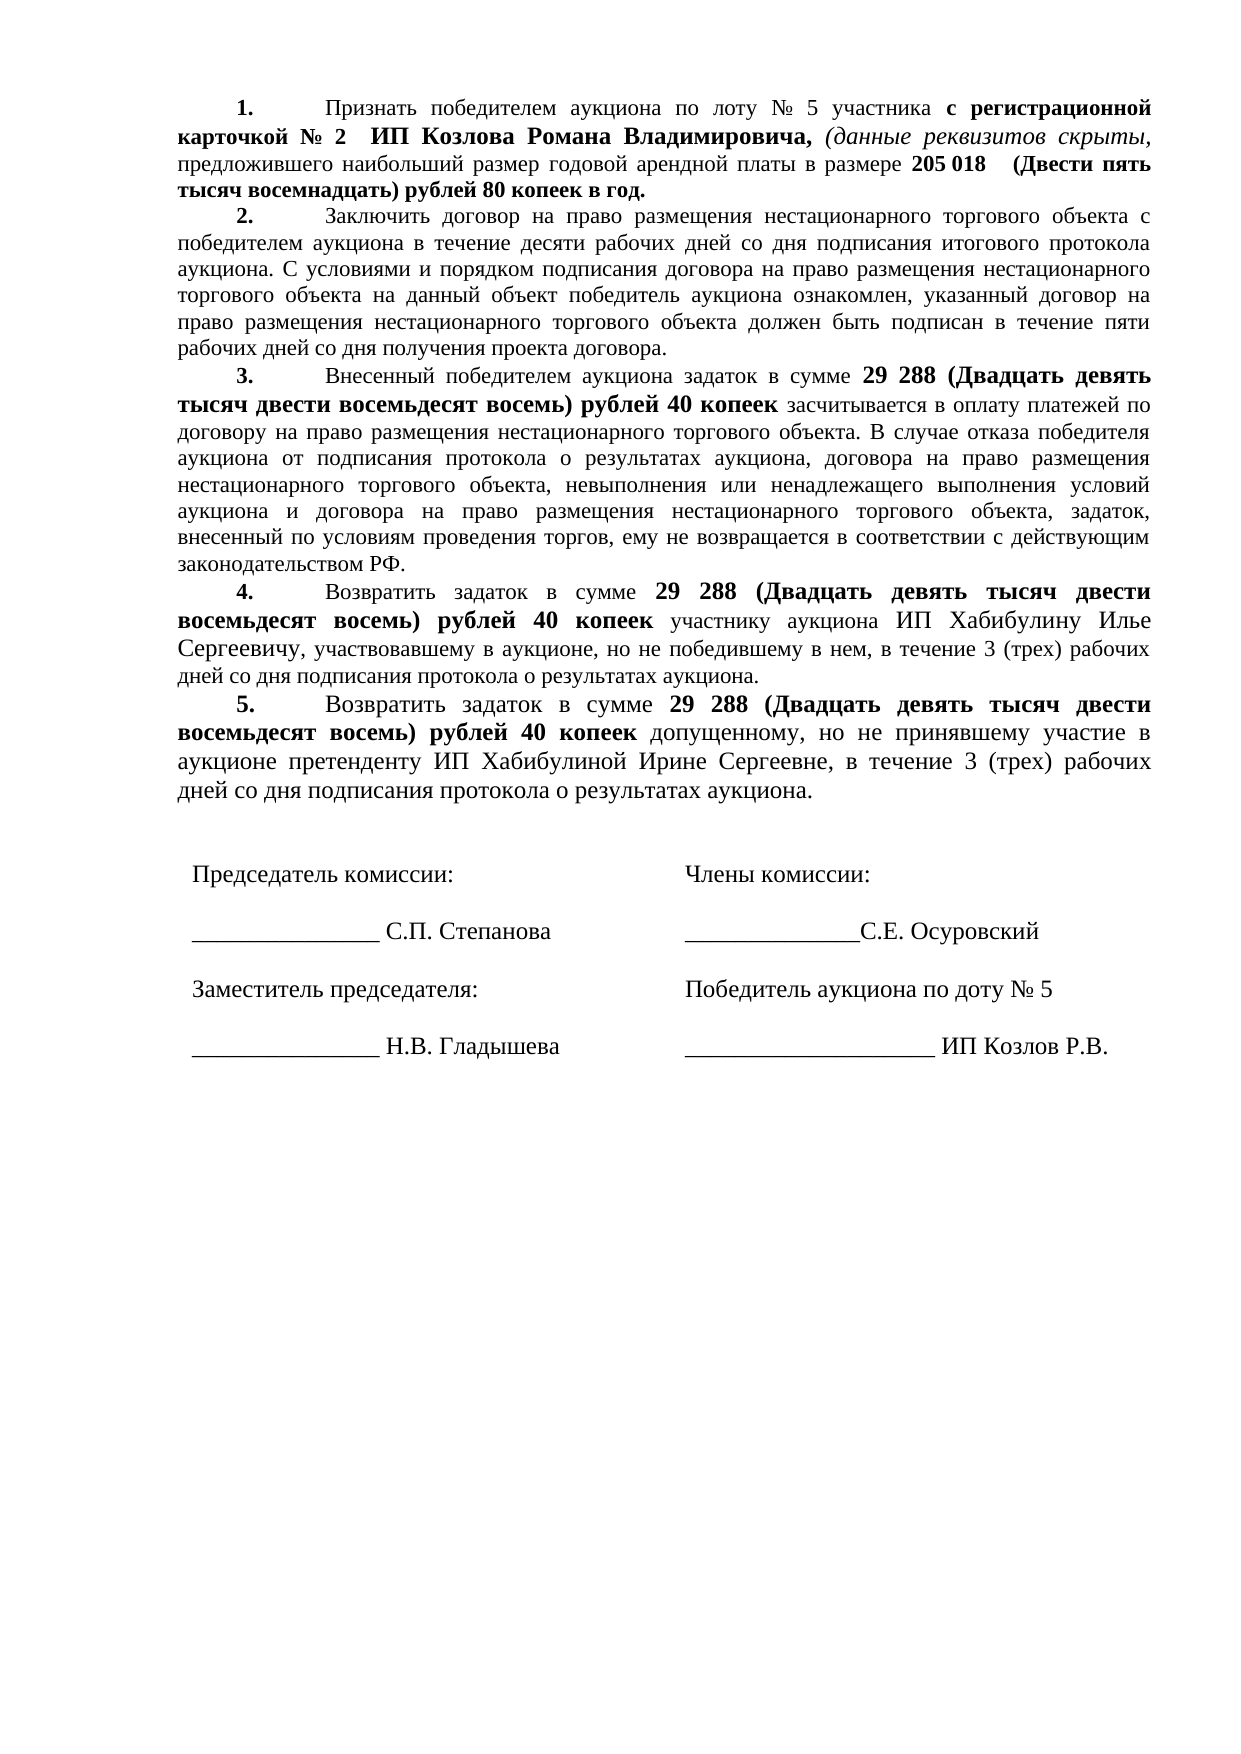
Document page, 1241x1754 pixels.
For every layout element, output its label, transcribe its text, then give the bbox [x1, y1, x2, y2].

list Заключить договор на право размещения нестационарного торгового объекта с победителем аукциона в течение десяти рабочих дней со дня подписания итогового протокола аукциона. С условиями и порядком подписания договора на право размещения нестационарного торгового объекта на данный объект победитель аукциона ознакомлен, указанный договор на право размещения нестационарного торгового объекта должен быть подписан в течение пяти рабочих дней со дня получения проекта договора. [177, 202, 1152, 360]
table_header Члены комиссии: ______________С.Е. Осуровский Победитель аукциона по доту № 5 ____________________ ИП Козлов Р.В. [674, 859, 1155, 1089]
list Возвратить задаток в сумме 29 288 (Двадцать девять тысяч двести восемьдесят восемь) рублей 40 копеек допущенному, но не принявшему участие в аукционе претенденту ИП Хабибулиной Ирине Сергеевне, в течение 3 (трех) рабочих дней со дня подписания протокола о результатах аукциона. [177, 689, 1152, 804]
table_header Председатель комиссии: _______________ С.П. Степанова Заместитель председателя: _______________ Н.В. Гладышева [181, 859, 673, 1089]
list Внесенный победителем аукциона задаток в сумме 29 288 (Двадцать девять тысяч двести восемьдесят восемь) рублей 40 копеек засчитывается в оплату платежей по договору на право размещения нестационарного торгового объекта. В случае отказа победителя аукциона от подписания протокола о результатах аукциона, договора на право размещения нестационарного торгового объекта, невыполнения или ненадлежащего выполнения условий аукциона и договора на право размещения нестационарного торгового объекта, задаток, внесенный по условиям проведения торгов, ему не возвращается в соответствии с действующим законодательством РФ. [177, 360, 1152, 576]
list Признать победителем аукциона по лоту № 5 участника с регистрационной карточкой № 2 ИП Козлова Романа Владимировича, (данные реквизитов скрыты, предложившего наибольший размер годовой арендной платы в размере 205 018 (Двести пять тысяч восемнадцать) рублей 80 копеек в год. [177, 94, 1152, 202]
list Возвратить задаток в сумме 29 288 (Двадцать девять тысяч двести восемьдесят восемь) рублей 40 копеек участнику аукциона ИП Хабибулину Илье Сергеевичу, участвовавшему в аукционе, но не победившему в нем, в течение 3 (трех) рабочих дней со дня подписания протокола о результатах аукциона. [177, 576, 1152, 689]
